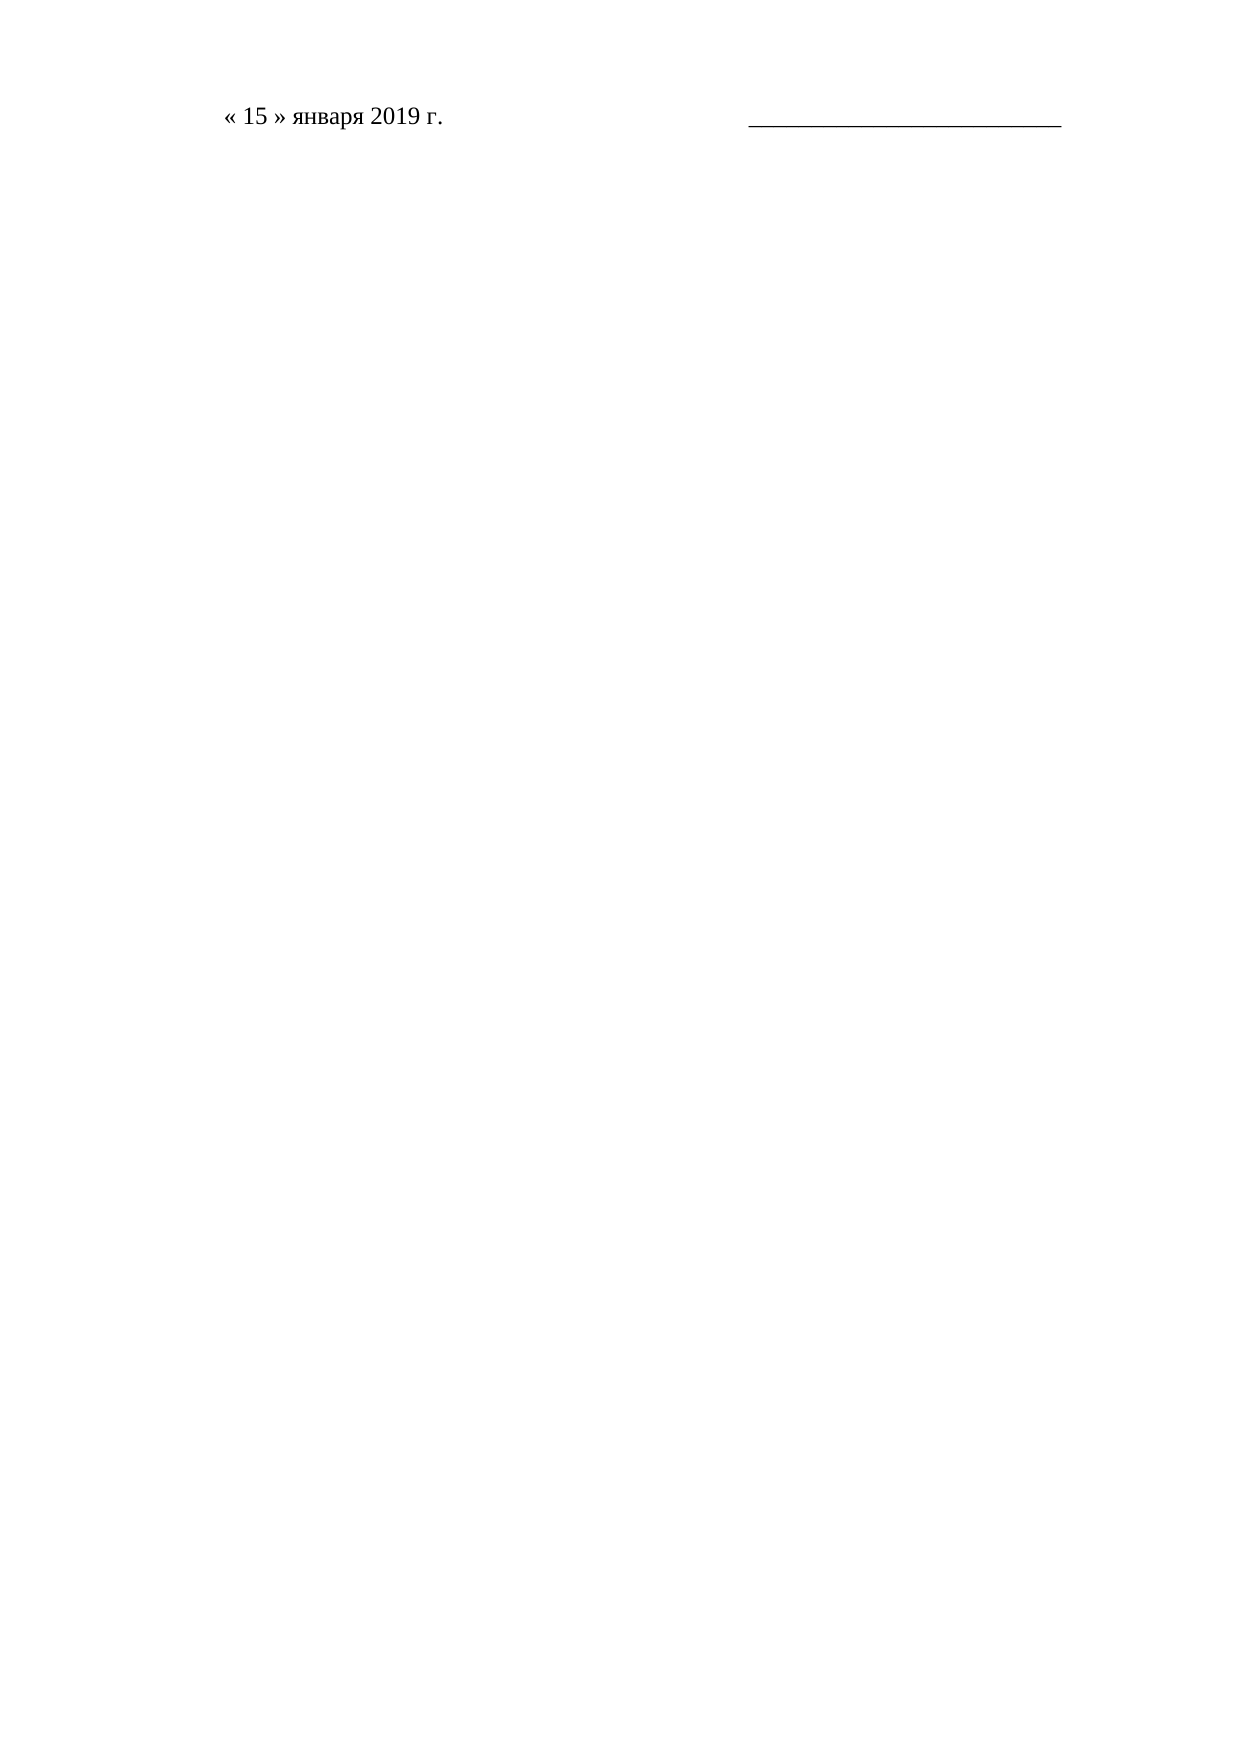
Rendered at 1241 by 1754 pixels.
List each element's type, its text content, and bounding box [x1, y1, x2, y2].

text « 15 » января 2019 г. _________________________ [118, 106, 1166, 129]
